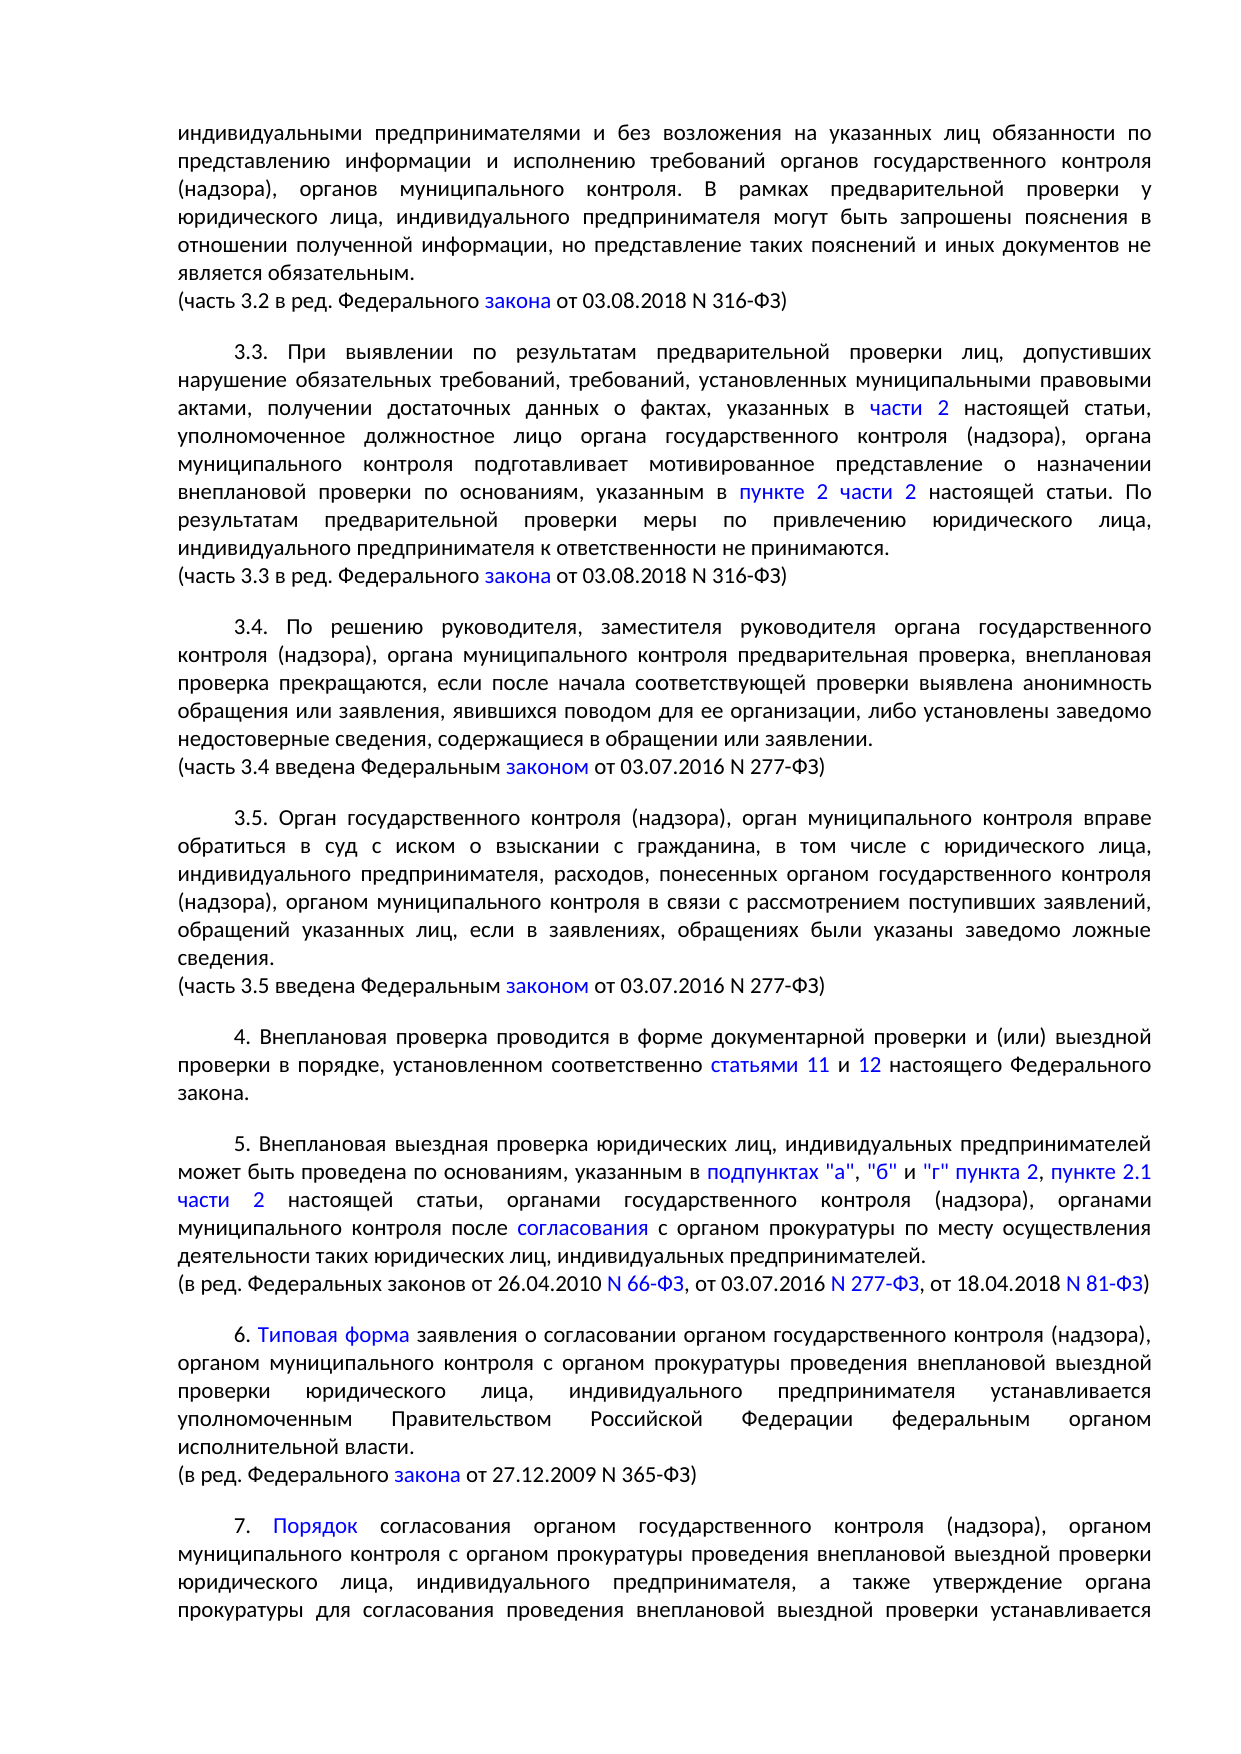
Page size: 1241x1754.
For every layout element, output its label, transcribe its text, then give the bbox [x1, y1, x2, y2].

text (часть 3.2 в ред. Федерального закона от 03.08.2018 N 316-ФЗ) [177, 286, 1152, 314]
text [177, 118, 1152, 286]
text 6. Типовая форма заявления о согласовании органом государственного контроля (надзора), органом муниципального контроля с органом прокуратуры проведения внеплановой выездной проверки юридического лица, индивидуального предпринимателя устанавливается уполномоченным Правительством Российской Федерации федеральным органом исполнительной власти. [177, 1320, 1152, 1461]
text 3.3. При выявлении по результатам предварительной проверки лиц, допустивших нарушение обязательных требований, требований, установленных муниципальными правовыми актами, получении достаточных данных о фактах, указанных в части 2 настоящей статьи, уполномоченное должностное лицо органа государственного контроля (надзора), органа муниципального контроля подготавливает мотивированное представление о назначении внеплановой проверки по основаниям, указанным в пункте 2 части 2 настоящей статьи. По результатам предварительной проверки меры по привлечению юридического лица, индивидуального предпринимателя к ответственности не принимаются. [177, 337, 1152, 561]
text (часть 3.3 в ред. Федерального закона от 03.08.2018 N 316-ФЗ) [177, 561, 1152, 589]
text (часть 3.4 введена Федеральным законом от 03.07.2016 N 277-ФЗ) [177, 752, 1152, 780]
text 3.5. Орган государственного контроля (надзора), орган муниципального контроля вправе обратиться в суд с иском о взыскании с гражданина, в том числе с юридического лица, индивидуального предпринимателя, расходов, понесенных органом государственного контроля (надзора), органом муниципального контроля в связи с рассмотрением поступивших заявлений, обращений указанных лиц, если в заявлениях, обращениях были указаны заведомо ложные сведения. [177, 803, 1152, 971]
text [177, 1511, 1152, 1623]
text (в ред. Федерального закона от 27.12.2009 N 365-ФЗ) [177, 1461, 1152, 1488]
text 4. Внеплановая проверка проводится в форме документарной проверки и (или) выездной проверки в порядке, установленном соответственно статьями 11 и 12 настоящего Федерального закона. [177, 1022, 1152, 1106]
text 5. Внеплановая выездная проверка юридических лиц, индивидуальных предпринимателей может быть проведена по основаниям, указанным в подпунктах "а", "б" и "г" пункта 2, пункте 2.1 части 2 настоящей статьи, органами государственного контроля (надзора), органами муниципального контроля после согласования с органом прокуратуры по месту осуществления деятельности таких юридических лиц, индивидуальных предпринимателей. [177, 1129, 1152, 1269]
text (в ред. Федеральных законов от 26.04.2010 N 66-ФЗ, от 03.07.2016 N 277-ФЗ, от 18.04.2018 N 81-ФЗ) [177, 1269, 1152, 1297]
text 3.4. По решению руководителя, заместителя руководителя органа государственного контроля (надзора), органа муниципального контроля предварительная проверка, внеплановая проверка прекращаются, если после начала соответствующей проверки выявлена анонимность обращения или заявления, явившихся поводом для ее организации, либо установлены заведомо недостоверные сведения, содержащиеся в обращении или заявлении. [177, 612, 1152, 752]
text (часть 3.5 введена Федеральным законом от 03.07.2016 N 277-ФЗ) [177, 971, 1152, 999]
